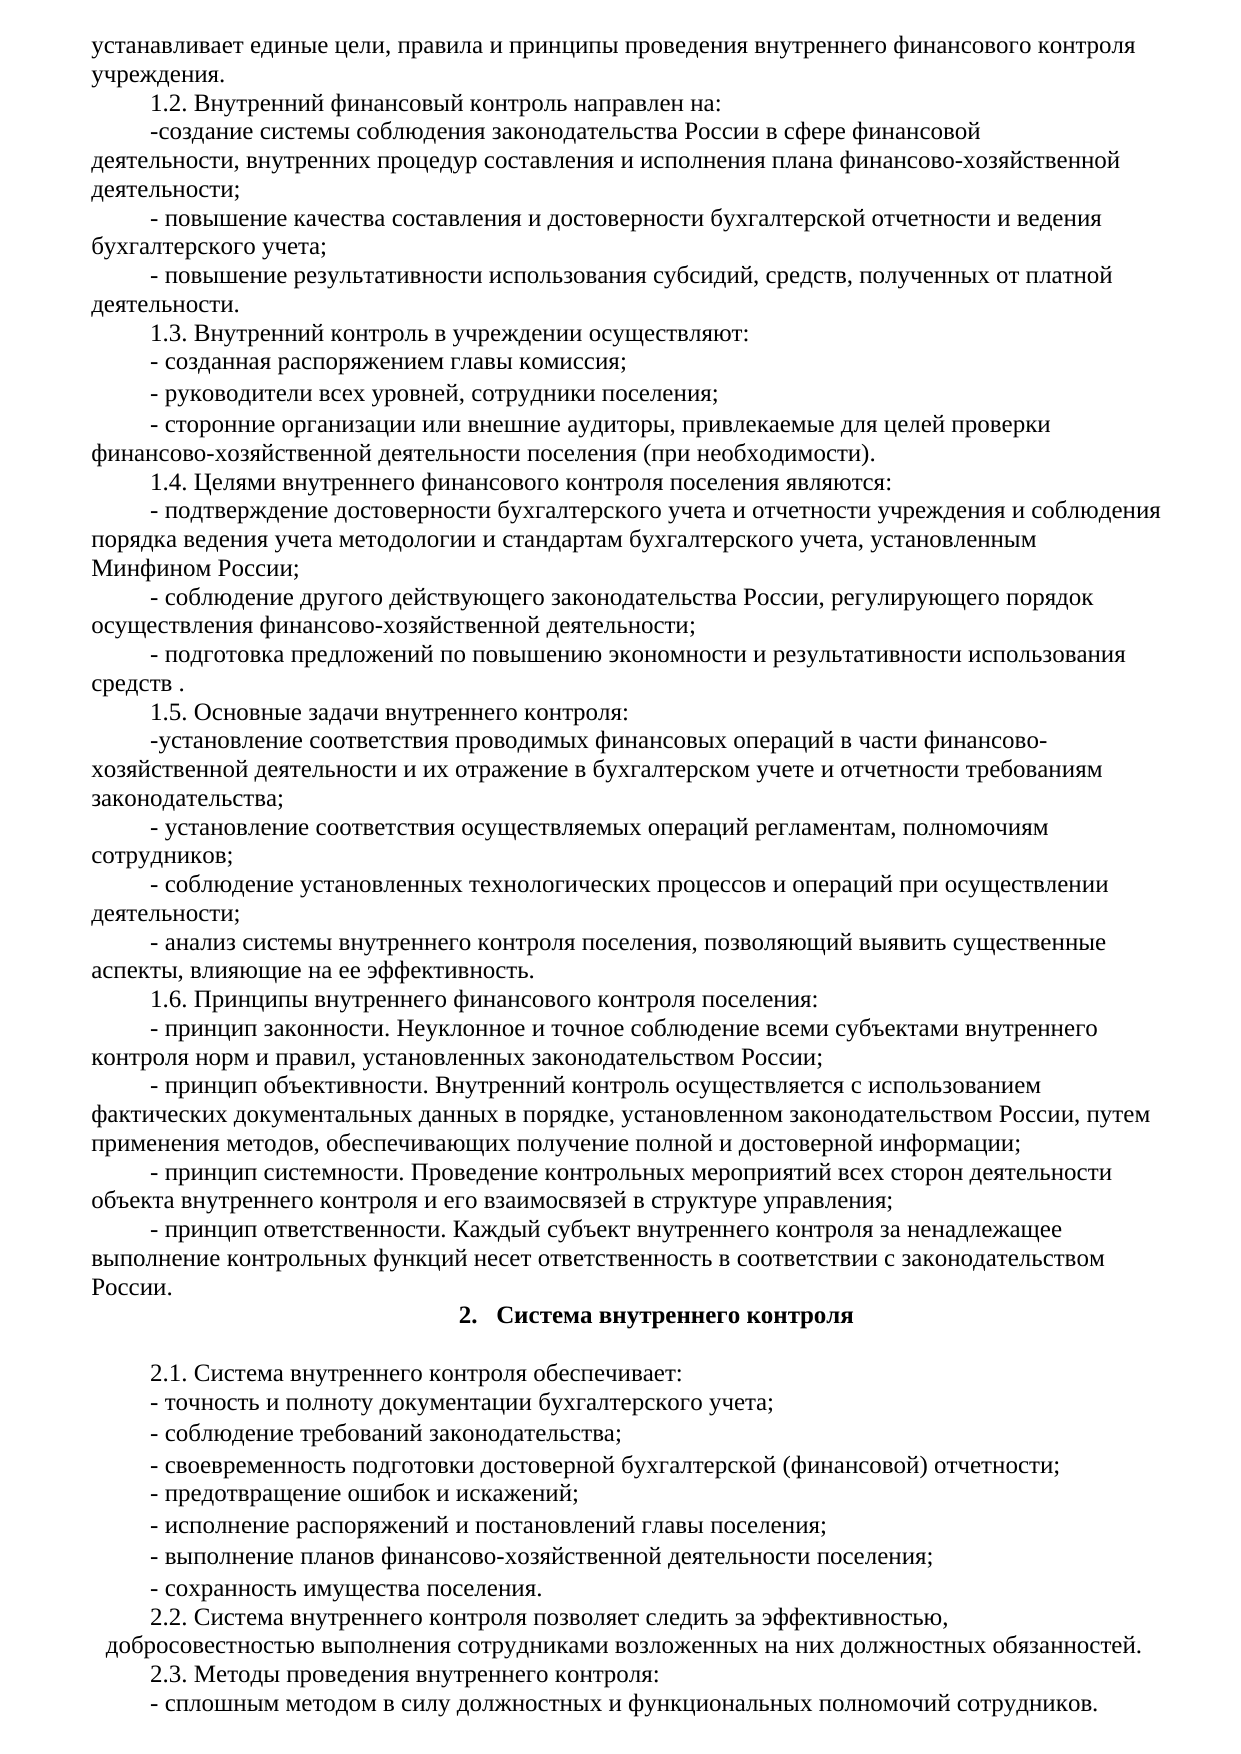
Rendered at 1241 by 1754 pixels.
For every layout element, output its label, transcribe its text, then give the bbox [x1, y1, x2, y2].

text - повышение качества составления и достоверности бухгалтерской отчетности и ведения бухгалтерского учета; [91, 203, 1162, 260]
text 1.2. Внутренний финансовый контроль направлен на: [150, 88, 1162, 116]
text 2.2. Система внутреннего контроля позволяет следить за эффективностью, добросовестностью выполнения сотрудниками возложенных на них должностных обязанностей. [106, 1602, 1162, 1659]
text - сторонние организации или внешние аудиторы, привлекаемые для целей проверки финансово-хозяйственной деятельности поселения (при необходимости). [91, 409, 1162, 467]
text - своевременность подготовки достоверной бухгалтерской (финансовой) отчетности; [150, 1450, 1162, 1478]
text 1.3. Внутренний контроль в учреждении осуществляют: [150, 318, 1162, 346]
text - анализ системы внутреннего контроля поселения, позволяющий выявить существенные аспекты, влияющие на ее эффективность. [91, 927, 1162, 984]
text - соблюдение установленных технологических процессов и операций при осуществлении деятельности; [91, 869, 1162, 927]
text 1.6. Принципы внутреннего финансового контроля поселения: [150, 984, 1162, 1013]
text - точность и полноту документации бухгалтерского учета; [150, 1387, 1162, 1416]
text - сплошным методом в силу должностных и функциональных полномочий сотрудников. [150, 1688, 1162, 1717]
text - подтверждение достоверности бухгалтерского учета и отчетности учреждения и соблюдения порядка ведения учета методологии и стандартам бухгалтерского учета, установленным Минфином России; [91, 496, 1162, 582]
text 1.5. Основные задачи внутреннего контроля: [150, 697, 1162, 726]
text - руководители всех уровней, сотрудники поселения; [150, 378, 1162, 407]
text 2.3. Методы проведения внутреннего контроля: [91, 1659, 1162, 1688]
list Система внутреннего контроля [150, 1301, 1162, 1329]
text - повышение результативности использования субсидий, средств, полученных от платной деятельности. [91, 260, 1162, 318]
text 1.4. Целями внутреннего финансового контроля поселения являются: [150, 467, 1162, 496]
text - подготовка предложений по повышению экономности и результативности использования средств . [91, 639, 1162, 697]
text - выполнение планов финансово-хозяйственной деятельности поселения; [150, 1541, 1162, 1570]
text - принцип законности. Неуклонное и точное соблюдение всеми субъектами внутреннего контроля норм и правил, установленных законодательством России; [91, 1013, 1162, 1071]
text -установление соответствия проводимых финансовых операций в части финансово-хозяйственной деятельности и их отражение в бухгалтерском учете и отчетности требованиям законодательства; [91, 726, 1162, 812]
text - созданная распоряжением главы комиссия; [150, 346, 1162, 375]
text - соблюдение другого действующего законодательства России, регулирующего порядок осуществления финансово-хозяйственной деятельности; [91, 582, 1162, 639]
text - принцип ответственности. Каждый субъект внутреннего контроля за ненадлежащее выполнение контрольных функций несет ответственность в соответствии с законодательством России. [91, 1214, 1162, 1301]
text - принцип объективности. Внутренний контроль осуществляется с использованием фактических документальных данных в порядке, установленном законодательством России, путем применения методов, обеспечивающих получение полной и достоверной информации; [91, 1071, 1162, 1157]
text 2.1. Система внутреннего контроля обеспечивает: [91, 1358, 1162, 1387]
text -создание системы соблюдения законодательства России в сфере финансовой [150, 116, 1162, 145]
text - предотвращение ошибок и искажений; [150, 1478, 1162, 1507]
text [91, 30, 1162, 88]
text - сохранность имущества поселения. [150, 1573, 1162, 1602]
text - исполнение распоряжений и постановлений главы поселения; [150, 1510, 1162, 1539]
text - соблюдение требований законодательства; [150, 1418, 1162, 1447]
text деятельности, внутренних процедур составления и исполнения плана финансово-хозяйственной деятельности; [91, 145, 1162, 203]
text - установление соответствия осуществляемых операций регламентам, полномочиям сотрудников; [91, 812, 1162, 869]
text - принцип системности. Проведение контрольных мероприятий всех сторон деятельности объекта внутреннего контроля и его взаимосвязей в структуре управления; [91, 1157, 1162, 1214]
